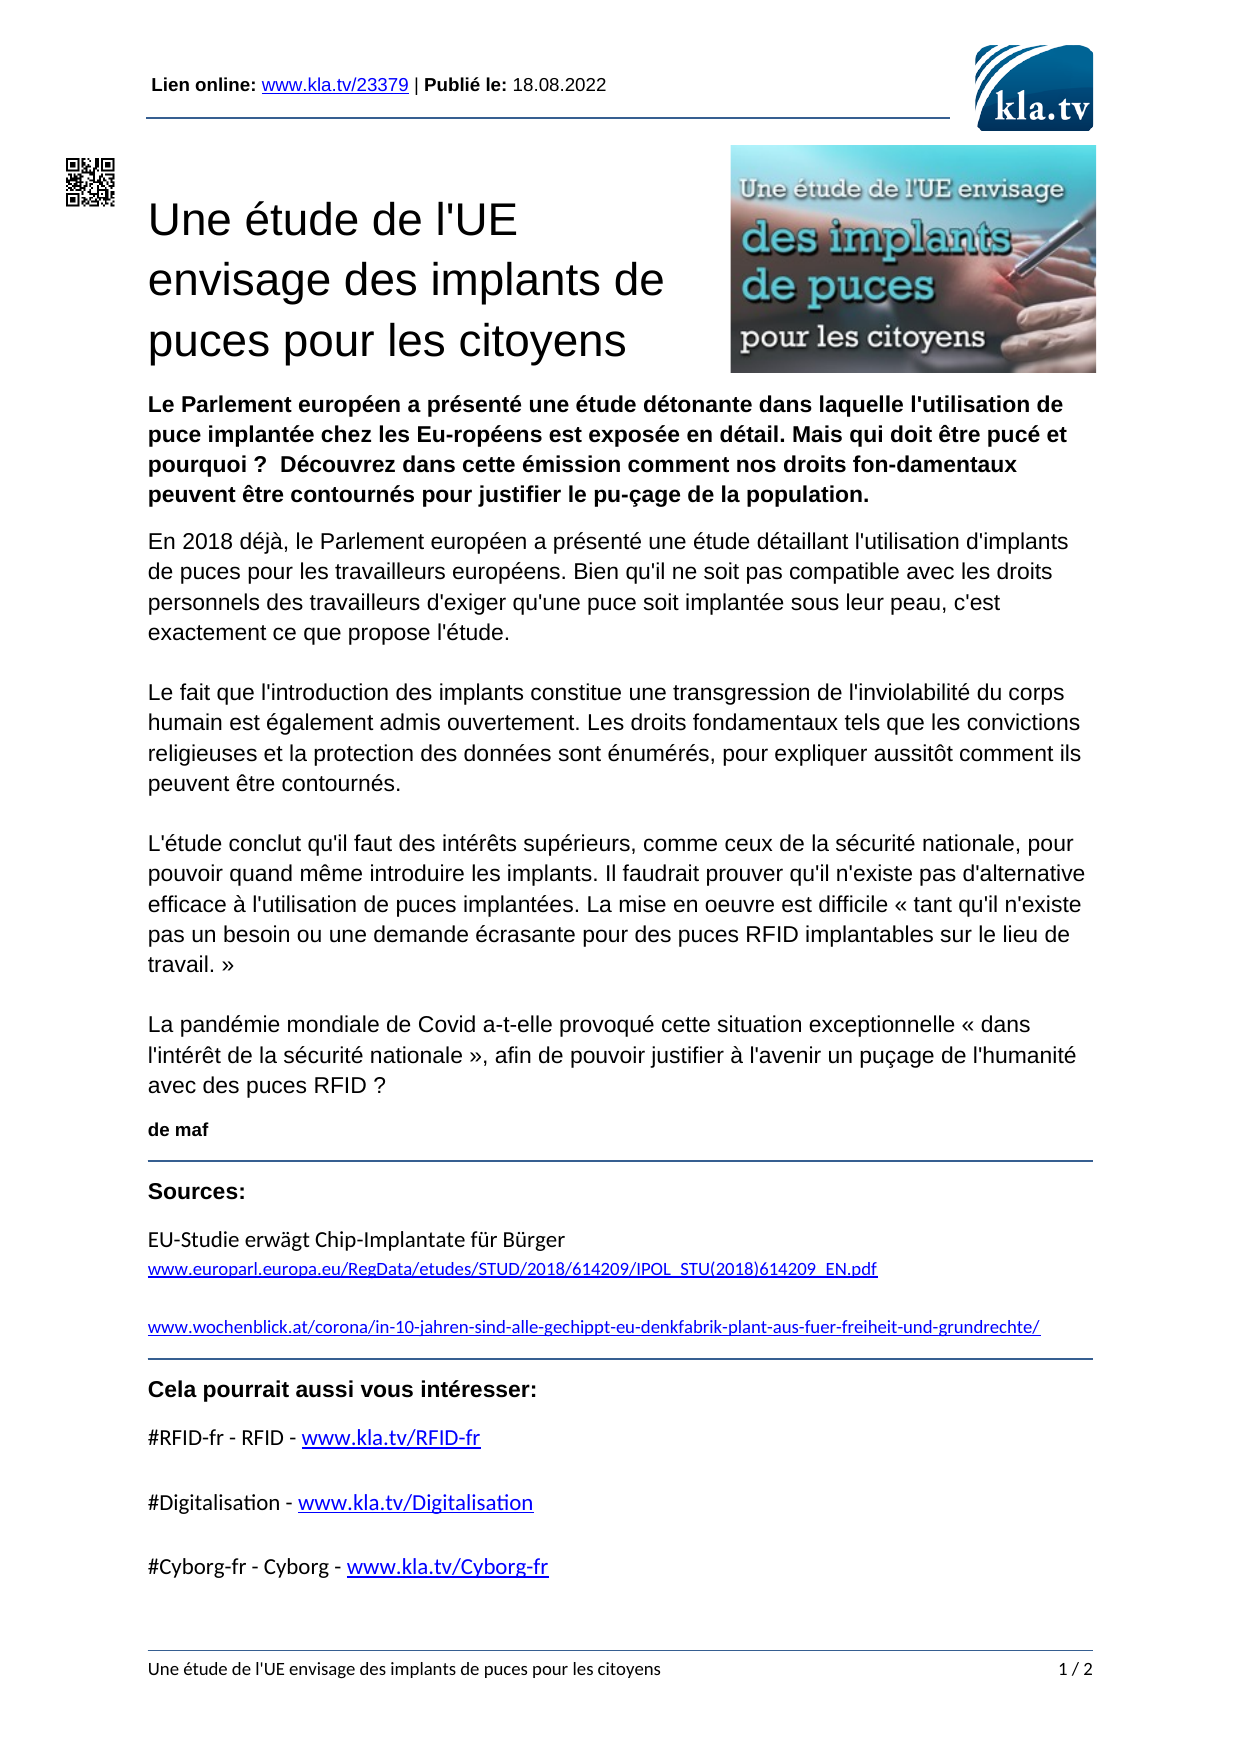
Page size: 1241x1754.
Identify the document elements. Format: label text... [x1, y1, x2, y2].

text Sources: [148, 1162, 1093, 1205]
text Le Parlement européen a présenté une étude détonante dans laquelle l'utilisation de puce implantée chez les Eu-ropéens est exposée en détail. Mais qui doit être pucé et pourquoi ? Découvrez dans cette émission comment nos droits fon-damentaux peuvent être contournés pour justifier le pu-çage de la population. [148, 391, 1093, 507]
text Une étude de l'UE envisage des implants de puces pour les citoyens [148, 192, 1093, 366]
text Cela pourrait aussi vous intéresser: [148, 1360, 1093, 1403]
text de maf [148, 1119, 1093, 1140]
text En 2018 déjà, le Parlement européen a présenté une étude détaillant l'utilisation d'implants de puces pour les travailleurs européens. Bien qu'il ne soit pas compatible avec les droits personnels des travailleurs d'exiger qu'une puce soit implantée sous leur peau, c'est exactement ce que propose l'étude. Le fait que l'introduction des implants constitue une transgression de l'inviolabilité du corps humain est également admis ouvertement. Les droits fondamentaux tels que les convictions religieuses et la protection des données sont énumérés, pour expliquer aussitôt comment ils peuvent être contournés. L'étude conclut qu'il faut des intérêts supérieurs, comme ceux de la sécurité nationale, pour pouvoir quand même introduire les implants. Il faudrait prouver qu'il n'existe pas d'alternative efficace à l'utilisation de puces implantées. La mise en oeuvre est difficile « tant qu'il n'existe pas un besoin ou une demande écrasante pour des puces RFID implantables sur le lieu de travail. » La pandémie mondiale de Covid a-t-elle provoqué cette situation exceptionnelle « dans l'intérêt de la sécurité nationale », afin de pouvoir justifier à l'avenir un puçage de l'humanité avec des puces RFID ? [148, 528, 1093, 1098]
text EU-Studie erwägt Chip-Implantate für Bürger www.europarl.europa.eu/RegData/etudes/STUD/2018/614209/IPOL_STU(2018)614209_EN.pdf www.wochenblick.at/corona/in-10-jahren-sind-alle-gechippt-eu-denkfabrik-plant-aus-fuer-freiheit-und-grundrechte/ [148, 1225, 1093, 1338]
text #RFID-fr - RFID - www.kla.tv/RFID-fr #Digitalisation - www.kla.tv/Digitalisation #Cyborg-fr - Cyborg - www.kla.tv/Cyborg-fr [148, 1423, 1093, 1580]
